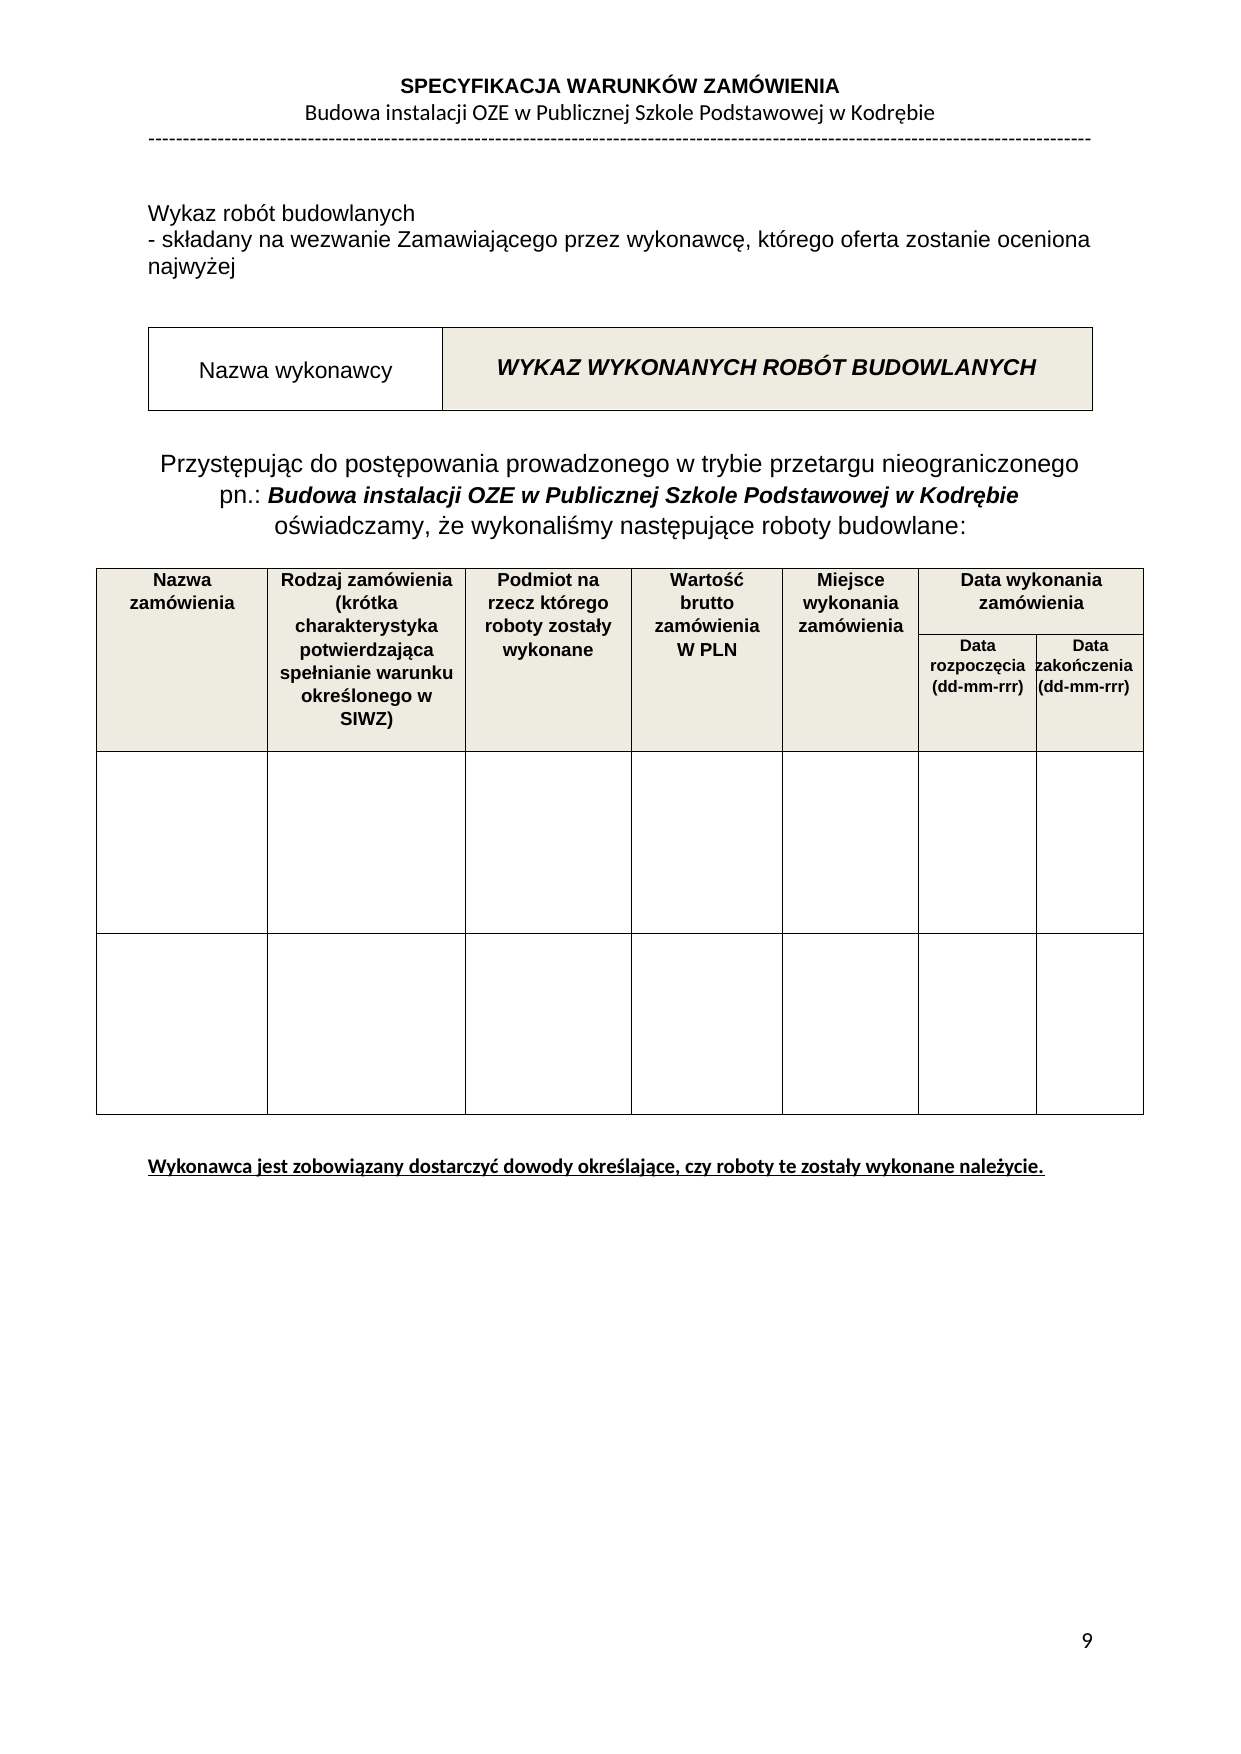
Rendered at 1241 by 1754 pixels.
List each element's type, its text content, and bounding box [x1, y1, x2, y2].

table_cell [632, 934, 782, 1114]
table_header Podmiot na rzecz którego roboty zostały wykonane [466, 569, 631, 751]
table_cell [632, 752, 782, 933]
table_cell [919, 752, 1036, 933]
table_header Miejsce wykonania zamówienia [783, 569, 918, 751]
table_header Nazwa zamówienia [97, 569, 267, 751]
text oświadczamy, że wykonaliśmy następujące roboty budowlane: [148, 511, 1093, 568]
table_cell [97, 752, 267, 933]
table_cell [783, 934, 918, 1114]
table_header Wartość brutto zamówienia W PLN [632, 569, 782, 751]
table_cell Data zakończenia (dd-mm-rrr) [1037, 635, 1143, 751]
table_cell [97, 934, 267, 1114]
text - składany na wezwanie Zamawiającego przez wykonawcę, którego oferta zostanie oceniona najwyżej [148, 226, 1093, 279]
text Wykaz robót budowlanych [148, 200, 1093, 226]
table_cell Data rozpoczęcia (dd-mm-rrr) [919, 635, 1036, 751]
text Wykonawca jest zobowiązany dostarczyć dowody określające, czy roboty te zostały wykonane należycie. [148, 1153, 1093, 1179]
table_cell [1037, 752, 1143, 933]
table_header Rodzaj zamówienia (krótka charakterystyka potwierdzająca spełnianie warunku określonego w SIWZ) [268, 569, 465, 751]
text Przystępując do postępowania prowadzonego w trybie przetargu nieograniczonego pn.: Budowa instalacji OZE w Publicznej Szkole Podstawowej w Kodrębie [148, 449, 1093, 509]
table_header Data wykonania zamówienia [919, 569, 1143, 634]
table_cell [466, 752, 631, 933]
table_header WYKAZ WYKONANYCH ROBÓT BUDOWLANYCH [443, 328, 1092, 409]
table_header Nazwa wykonawcy [149, 328, 442, 409]
table_cell [268, 934, 465, 1114]
table_cell [466, 934, 631, 1114]
table_cell [919, 934, 1036, 1114]
table_cell [1037, 934, 1143, 1114]
table_cell [783, 752, 918, 933]
table_cell [268, 752, 465, 933]
